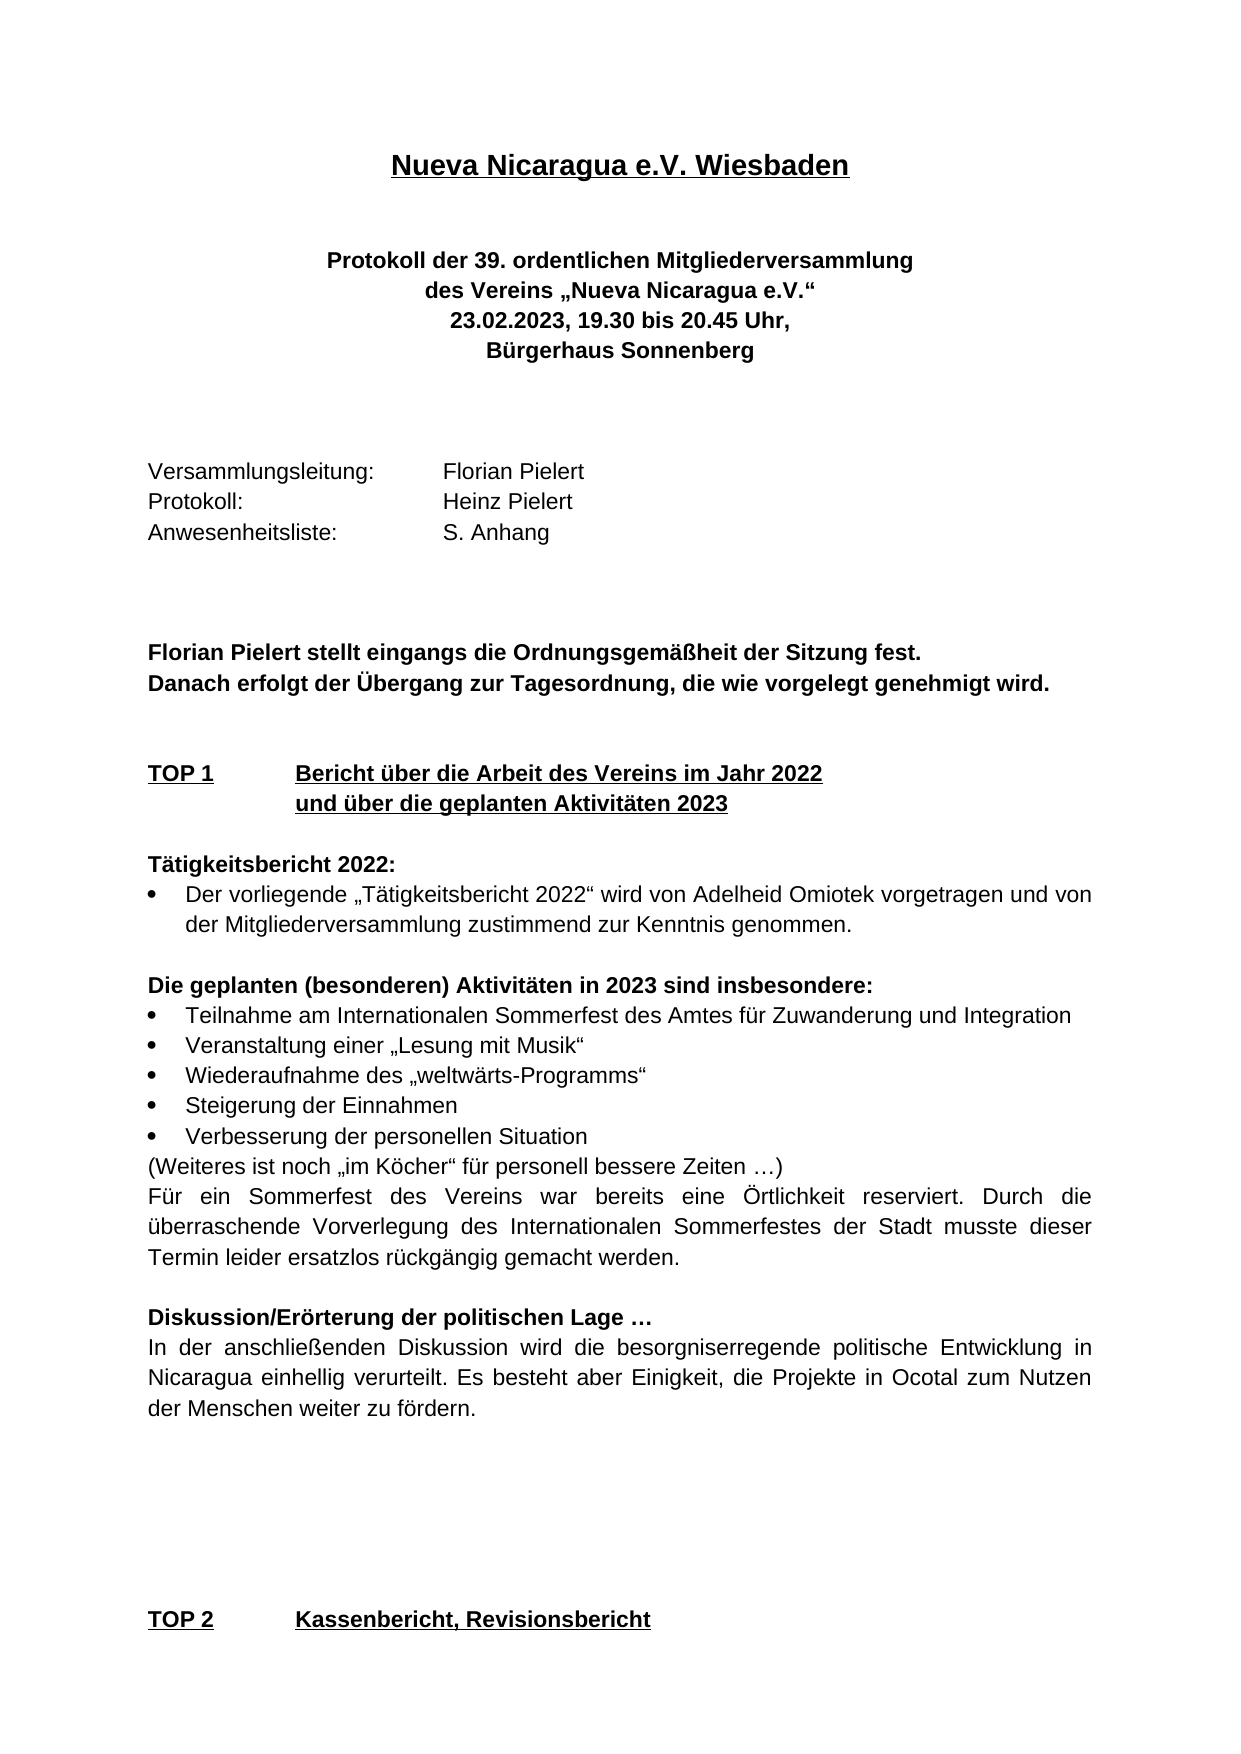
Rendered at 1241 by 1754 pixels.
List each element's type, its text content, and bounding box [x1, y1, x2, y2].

text Für ein Sommerfest des Vereins war bereits eine Örtlichkeit reserviert. Durch die überraschende Vorverlegung des Internationalen Sommerfestes der Stadt musste dieser Termin leider ersatzlos rückgängig gemacht werden. [148, 1183, 1093, 1270]
list Verbesserung der personellen Situation [148, 1123, 1093, 1149]
text Tätigkeitsbericht 2022: [148, 851, 1093, 877]
text Protokoll der 39. ordentlichen Mitgliederversammlung [148, 247, 1093, 273]
text (Weiteres ist noch „im Köcher“ für personell bessere Zeiten …) [148, 1153, 1093, 1179]
list Veranstaltung einer „Lesung mit Musik“ [148, 1032, 1093, 1058]
text und über die geplanten Aktivitäten 2023 [221, 790, 1093, 817]
list Der vorliegende „Tätigkeitsbericht 2022“ wird von Adelheid Omiotek vorgetragen und von der Mitgliederversammlung zustimmend zur Kenntnis genommen. [148, 881, 1093, 937]
text Protokoll: Heinz Pielert [148, 488, 1093, 514]
text Anwesenheitsliste: S. Anhang [148, 518, 1093, 545]
list Wiederaufnahme des „weltwärts-Programms“ [148, 1062, 1093, 1088]
list Steigerung der Einnahmen [148, 1092, 1093, 1119]
text Nueva Nicaragua e.V. Wiesbaden [148, 148, 1093, 181]
text Bürgerhaus Sonnenberg [148, 337, 1093, 363]
text des Vereins „Nueva Nicaragua e.V.“ [148, 277, 1093, 303]
text Florian Pielert stellt eingangs die Ordnungsgemäßheit der Sitzung fest. [148, 639, 1093, 666]
text TOP 2 Kassenbericht, Revisionsbericht [148, 1606, 1093, 1632]
text TOP 1 Bericht über die Arbeit des Vereins im Jahr 2022 [148, 760, 1093, 786]
list Teilnahme am Internationalen Sommerfest des Amtes für Zuwanderung und Integration [148, 1002, 1093, 1028]
text Diskussion/Erörterung der politischen Lage … [148, 1304, 1093, 1330]
text Die geplanten (besonderen) Aktivitäten in 2023 sind insbesondere: [148, 972, 1093, 998]
text In der anschließenden Diskussion wird die besorgniserregende politische Entwicklung in Nicaragua einhellig verurteilt. Es besteht aber Einigkeit, die Projekte in Ocotal zum Nutzen der Menschen weiter zu fördern. [148, 1334, 1093, 1421]
text 23.02.2023, 19.30 bis 20.45 Uhr, [148, 307, 1093, 333]
text Versammlungsleitung: Florian Pielert [148, 458, 1093, 484]
text Danach erfolgt der Übergang zur Tagesordnung, die wie vorgelegt genehmigt wird. [148, 669, 1093, 696]
